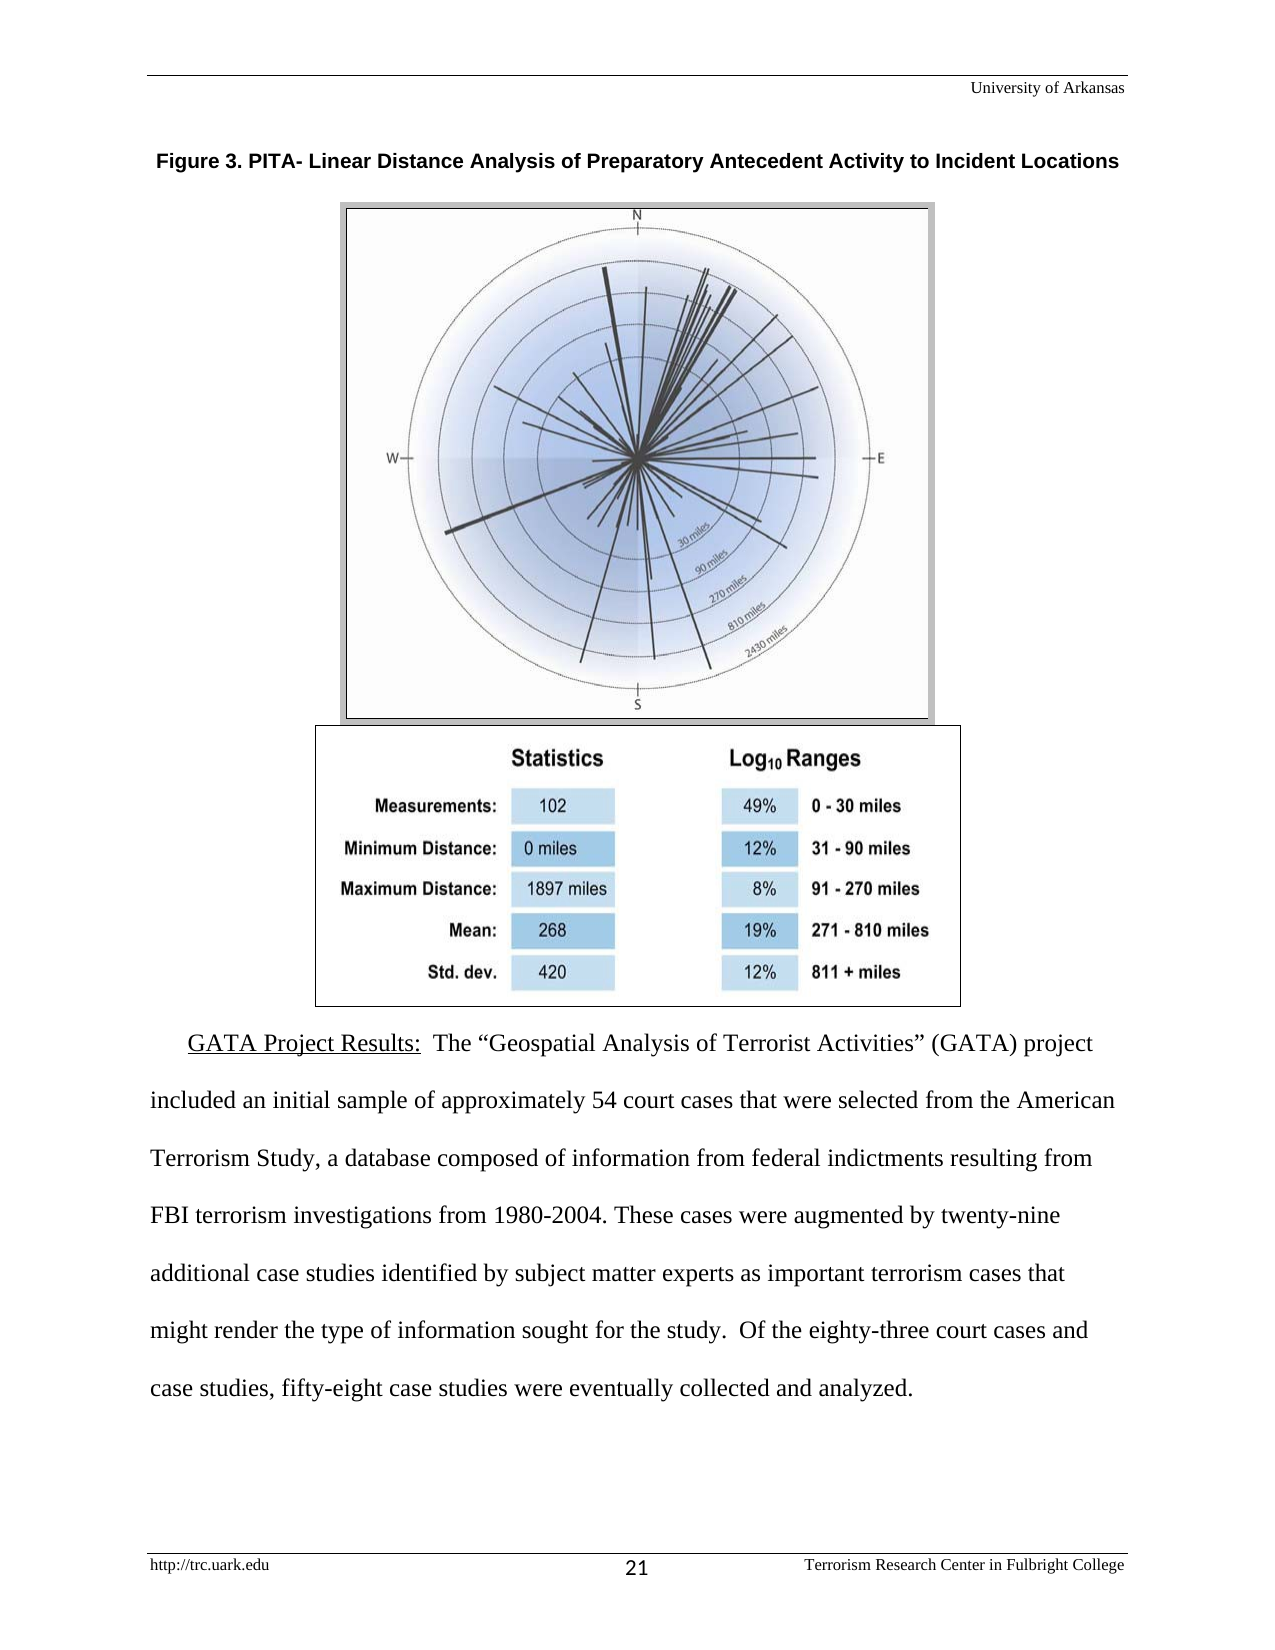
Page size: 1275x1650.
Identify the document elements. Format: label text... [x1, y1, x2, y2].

text GATA Project Results: The “Geospatial Analysis of Terrorist Activities” (GATA) project included an initial sample of approximately 54 court cases that were selected from the American Terrorism Study, a database composed of information from federal indictments resulting from FBI terrorism investigations from 1980-2004. These cases were augmented by twenty-nine additional case studies identified by subject matter experts as important terrorism cases that might render the type of information sought for the study. Of the eighty-three court cases and case studies, fifty-eight case studies were eventually collected and analyzed. [150, 1028, 1121, 1402]
picture [347, 209, 928, 718]
text Figure 3. PITA- Linear Distance Analysis of Preparatory Antecedent Activity to Incident Locations [156, 149, 1142, 173]
picture [316, 726, 960, 1006]
